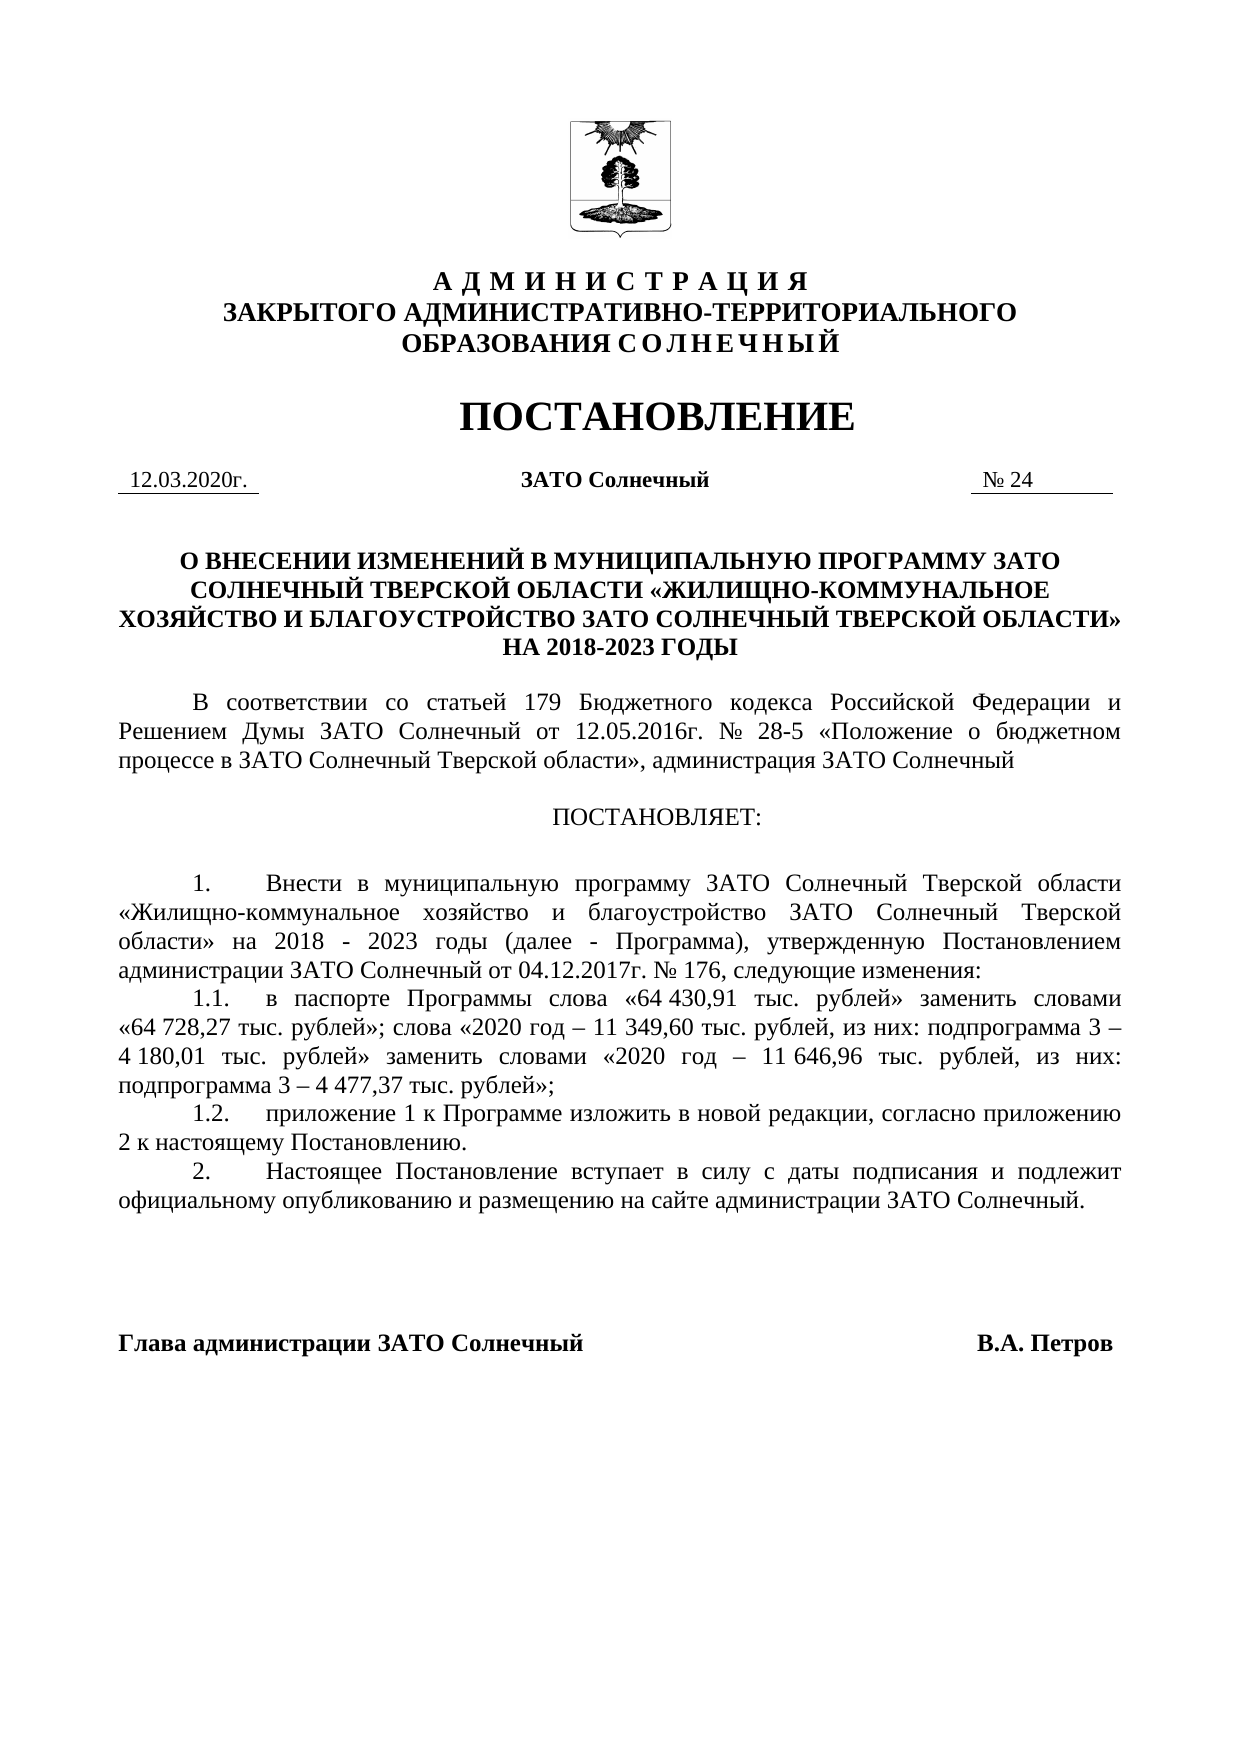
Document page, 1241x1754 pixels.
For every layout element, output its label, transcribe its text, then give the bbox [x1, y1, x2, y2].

list Внести в муниципальную программу ЗАТО Солнечный Тверской области «Жилищно-коммунальное хозяйство и благоустройство ЗАТО Солнечный Тверской области» на 2018 - 2023 годы (далее - Программа), утвержденную Постановлением администрации ЗАТО Солнечный от 04.12.2017г. № 176, следующие изменения: [118, 868, 1122, 983]
text Глава администрации ЗАТО Солнечный В.А. Петров [118, 1328, 1122, 1357]
table_header № 24 [971, 440, 1113, 492]
table_header 12.03.2020г. [118, 440, 259, 492]
list в паспорте Программы слова «64 430,91 тыс. рублей» заменить словами «64 728,27 тыс. рублей»; слова «2020 год – 11 349,60 тыс. рублей, из них: подпрограмма 3 – 4 180,01 тыс. рублей» заменить словами «2020 год – 11 646,96 тыс. рублей, из них: подпрограмма 3 – 4 477,37 тыс. рублей»; [118, 983, 1122, 1098]
text ЗАКРЫТОГО АДМИНИСТРАТИВНО-ТЕРРИТОРИАЛЬНОГО ОБРАЗОВАНИЯ СОЛНЕЧНЫЙ [118, 296, 1122, 358]
list ПОСТАНОВЛЯЕТ: [192, 802, 1122, 831]
list приложение 1 к Программе изложить в новой редакции, согласно приложению 2 к настоящему Постановлению. [118, 1098, 1122, 1156]
text О ВНЕСЕНИИ ИЗМЕНЕНИЙ В МУНИЦИПАЛЬНУЮ ПРОГРАММУ ЗАТО СОЛНЕЧНЫЙ ТВЕРСКОЙ ОБЛАСТИ «ЖИЛИЩНО-КОММУНАЛЬНОЕ ХОЗЯЙСТВО И БЛАГОУСТРОЙСТВО ЗАТО СОЛНЕЧНЫЙ ТВЕРСКОЙ ОБЛАСТИ» НА 2018-2023 ГОДЫ [118, 546, 1122, 661]
picture [567, 118, 673, 239]
list Настоящее Постановление вступает в силу с даты подписания и подлежит официальному опубликованию и размещению на сайте администрации ЗАТО Солнечный. [118, 1156, 1122, 1213]
table_header ЗАТО Солнечный [259, 440, 971, 492]
text В соответствии со статьей 179 Бюджетного кодекса Российской Федерации и Решением Думы ЗАТО Солнечный от 12.05.2016г. № 28-5 «Положение о бюджетном процессе в ЗАТО Солнечный Тверской области», администрация ЗАТО Солнечный [118, 687, 1122, 774]
subtitle ПОСТАНОВЛЕНИЕ [118, 392, 1122, 440]
text АДМИНИСТРАЦИЯ [118, 265, 1122, 296]
